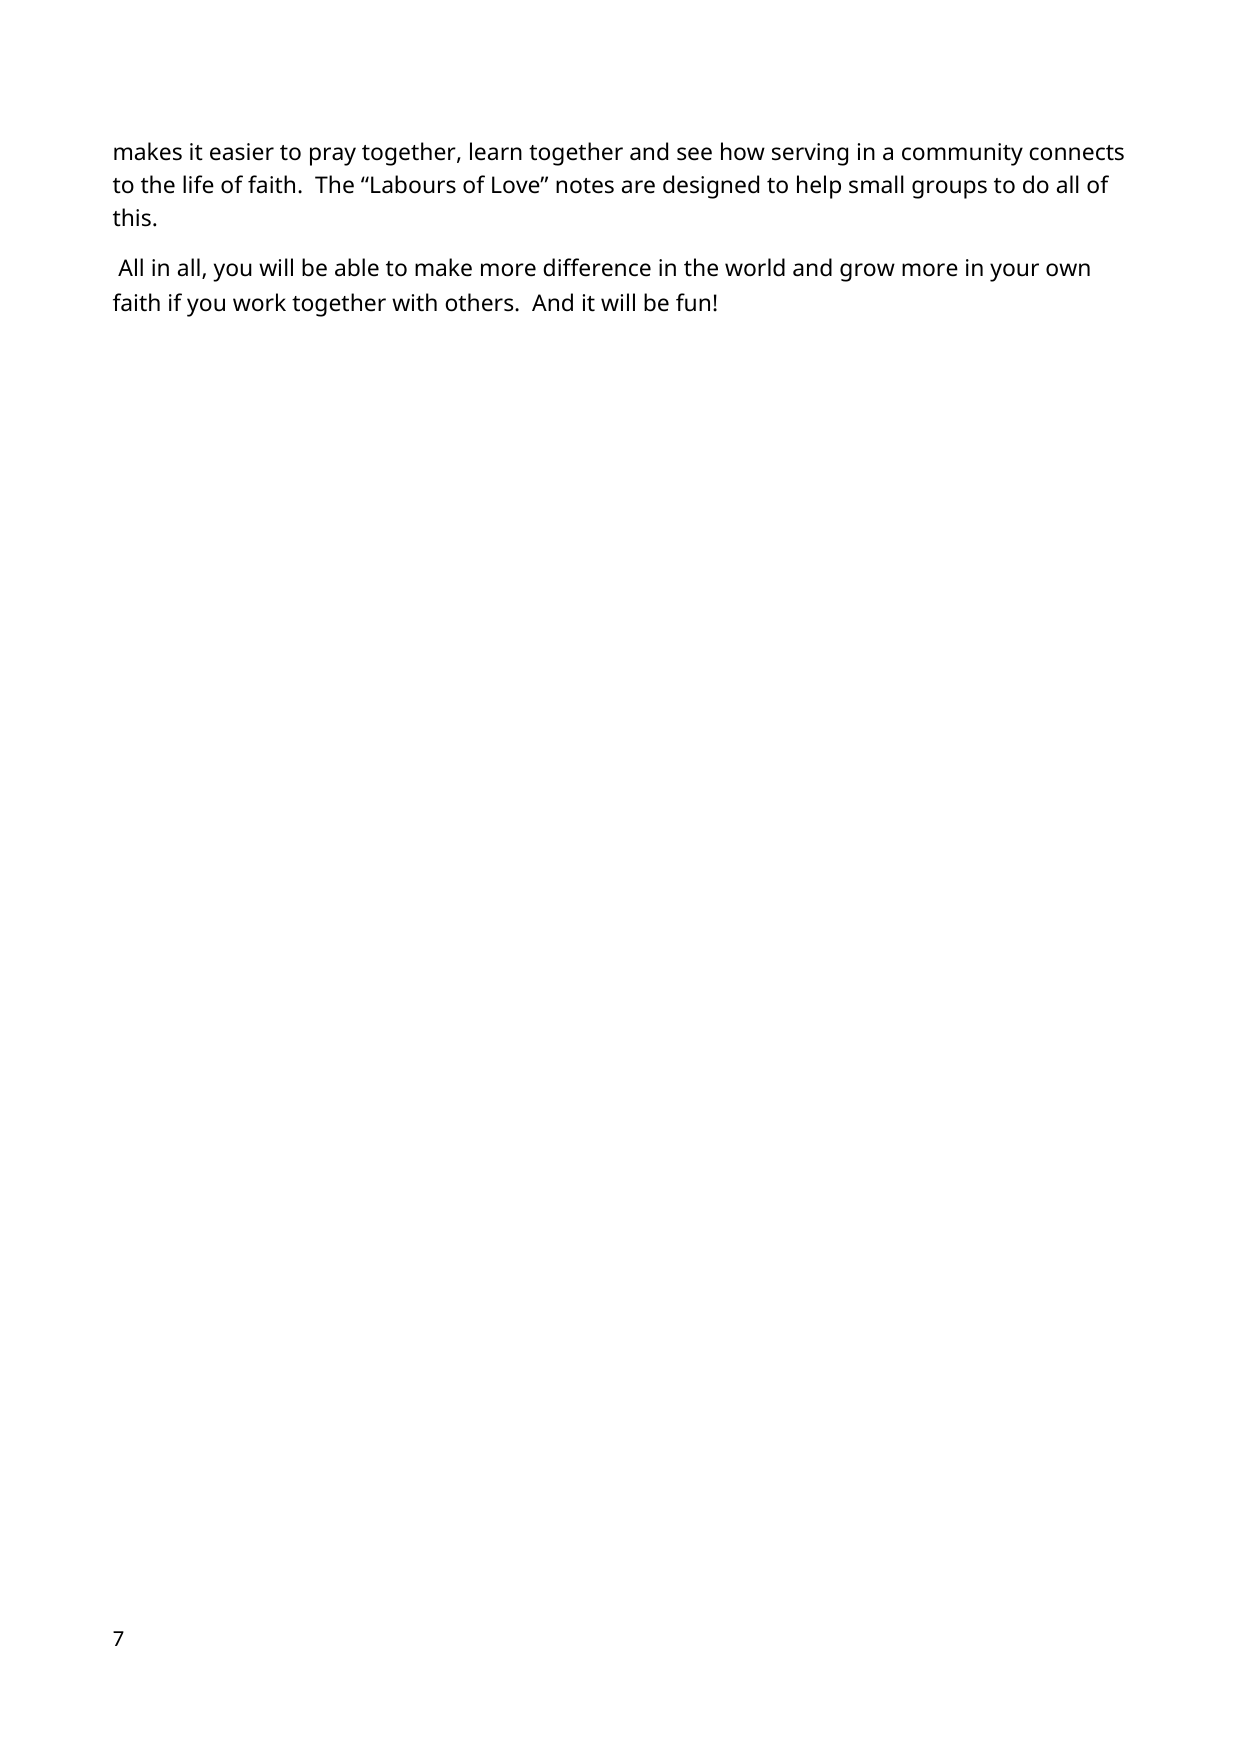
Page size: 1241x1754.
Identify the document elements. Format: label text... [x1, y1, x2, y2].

text All in all, you will be able to make more difference in the world and grow more in your own faith if you work together with others. And it will be fun! [112, 252, 1128, 319]
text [112, 136, 1128, 233]
